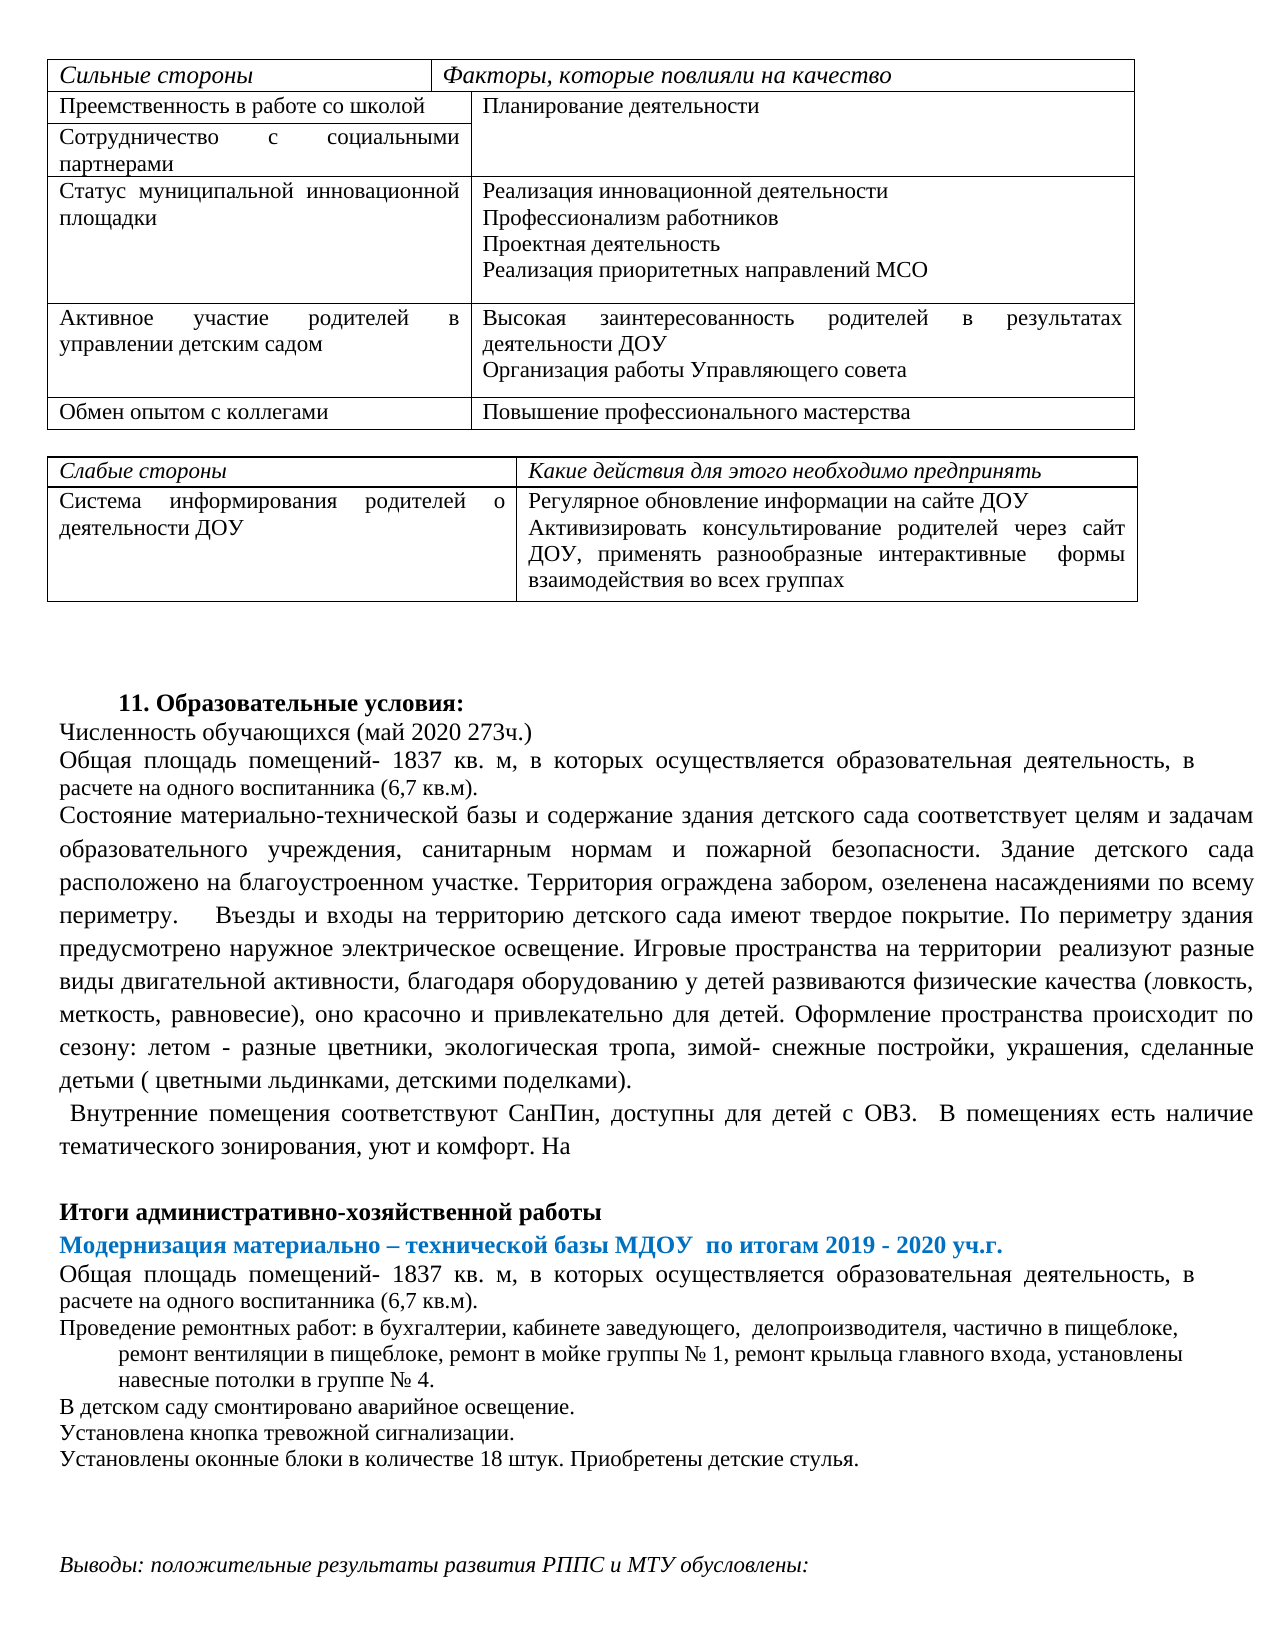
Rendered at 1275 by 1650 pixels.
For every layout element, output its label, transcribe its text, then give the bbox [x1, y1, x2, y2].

text Общая площадь помещений- 1837 кв. м, в которых осуществляется образовательная деятельность, в расчете на одного воспитанника (6,7 кв.м). [59, 1259, 1196, 1314]
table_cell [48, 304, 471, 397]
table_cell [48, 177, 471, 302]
text Внутренние помещения соответствуют СанПин, доступны для детей с ОВЗ. В помещениях есть наличие тематического зонирования, уют и комфорт. На [59, 1098, 1255, 1159]
text Состояние материально-технической базы и содержание здания детского сада соответствует целям и задачам образовательного учреждения, санитарным нормам и пожарной безопасности. Здание детского сада расположено на благоустроенном участке. Территория ограждена забором, озеленена насаждениями по всему периметру. Въезды и входы на территорию детского сада имеют твердое покрытие. По периметру здания предусмотрено наружное электрическое освещение. Игровые пространства на территории реализуют разные виды двигательной активности, благодаря оборудованию у детей развиваются физические качества (ловкость, меткость, равновесие), оно красочно и привлекательно для детей. Оформление пространства происходит по сезону: летом - разные цветники, экологическая тропа, зимой- снежные постройки, украшения, сделанные детьми ( цветными льдинками, детскими поделками). [59, 801, 1255, 1093]
text Проведение ремонтных работ: в бухгалтерии, кабинете заведующего, делопроизводителя, частично в пищеблоке, ремонт вентиляции в пищеблоке, ремонт в мойке группы № 1, ремонт крыльца главного входа, установлены навесные потолки в группе № 4. [59, 1314, 1255, 1393]
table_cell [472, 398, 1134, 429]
text Установлены оконные блоки в количестве 18 штук. Приобретены детские стулья. [59, 1446, 1255, 1472]
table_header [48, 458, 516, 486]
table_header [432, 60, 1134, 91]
text Модернизация материально – технической базы МДОУ по итогам 2019 - 2020 уч.г. [59, 1230, 1196, 1259]
text Численность обучающихся (май 2020 273ч.) [59, 717, 1196, 746]
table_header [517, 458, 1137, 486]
text Выводы: положительные результаты развития РППС и МТУ обусловлены: [59, 1551, 1255, 1577]
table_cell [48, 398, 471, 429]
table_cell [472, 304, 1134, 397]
text Установлена кнопка тревожной сигнализации. [59, 1419, 1255, 1446]
text В детском саду смонтировано аварийное освещение. [59, 1393, 1255, 1419]
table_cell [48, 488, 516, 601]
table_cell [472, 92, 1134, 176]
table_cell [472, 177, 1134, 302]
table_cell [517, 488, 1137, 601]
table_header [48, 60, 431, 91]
text Общая площадь помещений- 1837 кв. м, в которых осуществляется образовательная деятельность, в расчете на одного воспитанника (6,7 кв.м). [59, 746, 1196, 801]
text 11. Образовательные условия: [118, 688, 1255, 717]
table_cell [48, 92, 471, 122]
text Итоги административно-хозяйственной работы [59, 1197, 1255, 1226]
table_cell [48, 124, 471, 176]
